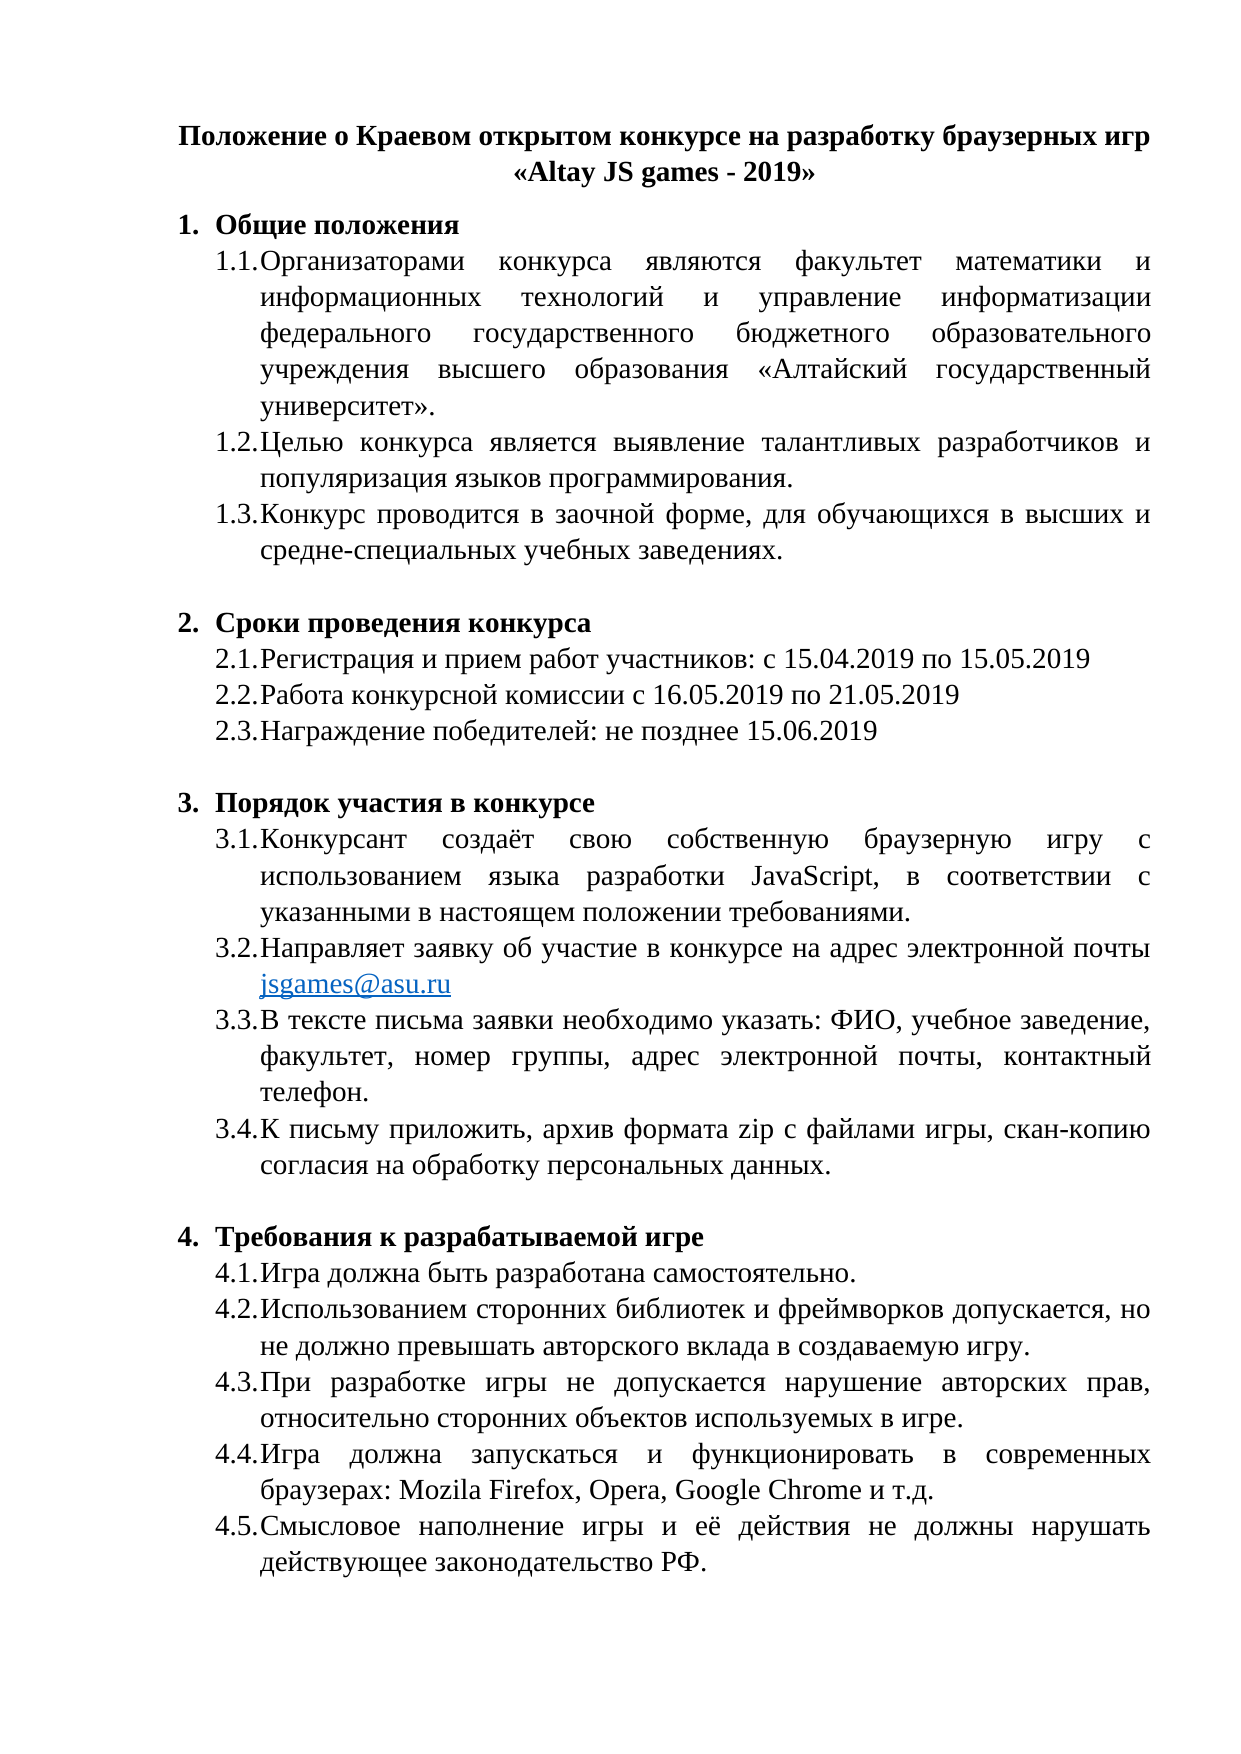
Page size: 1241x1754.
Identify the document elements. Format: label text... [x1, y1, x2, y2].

list Порядок участия в конкурсе [177, 785, 1152, 819]
list Смысловое наполнение игры и её действия не должны нарушать действующее законодательство РФ. [215, 1508, 1152, 1578]
list Игра должна быть разработана самостоятельно. [215, 1255, 1152, 1289]
list В тексте письма заявки необходимо указать: ФИО, учебное заведение, факультет, номер группы, адрес электронной почты, контактный телефон. [215, 1002, 1152, 1108]
list Работа конкурсной комиссии с 16.05.2019 по 21.05.2019 [215, 677, 1152, 711]
list Целью конкурса является выявление талантливых разработчиков и популяризация языков программирования. [215, 424, 1152, 494]
list К письму приложить, архив формата zip с файлами игры, скан-копию согласия на обработку персональных данных. [215, 1111, 1152, 1180]
list Организаторами конкурса являются факультет математики и информационных технологий и управление информатизации федерального государственного бюджетного образовательного учреждения высшего образования «Алтайский государственный университет». [215, 243, 1152, 421]
list Регистрация и прием работ участников: с 15.04.2019 по 15.05.2019 [215, 641, 1152, 674]
list Конкурсант создаёт свою собственную браузерную игру с использованием языка разработки JavaScript, в соответствии с указанными в настоящем положении требованиями. [215, 822, 1152, 927]
text Положение о Краевом открытом конкурсе на разработку браузерных игр «Altay JS games - 2019» [177, 118, 1152, 188]
list Награждение победителей: не позднее 15.06.2019 [215, 713, 1152, 747]
list Направляет заявку об участие в конкурсе на адрес электронной почты jsgames@asu.ru [215, 930, 1152, 1000]
list Требования к разрабатываемой игре [177, 1219, 1152, 1253]
list Общие положения [177, 207, 1152, 241]
list При разработке игры не допускается нарушение авторских прав, относительно сторонних объектов используемых в игре. [215, 1364, 1152, 1433]
list Использованием сторонних библиотек и фреймворков допускается, но не должно превышать авторского вклада в создаваемую игру. [215, 1291, 1152, 1361]
list Конкурс проводится в заочной форме, для обучающихся в высших и средне-специальных учебных заведениях. [215, 496, 1152, 566]
list Сроки проведения конкурса [177, 605, 1152, 638]
list Игра должна запускаться и функционировать в современных браузерах: Mozila Firefox, Opera, Google Chrome и т.д. [215, 1436, 1152, 1506]
